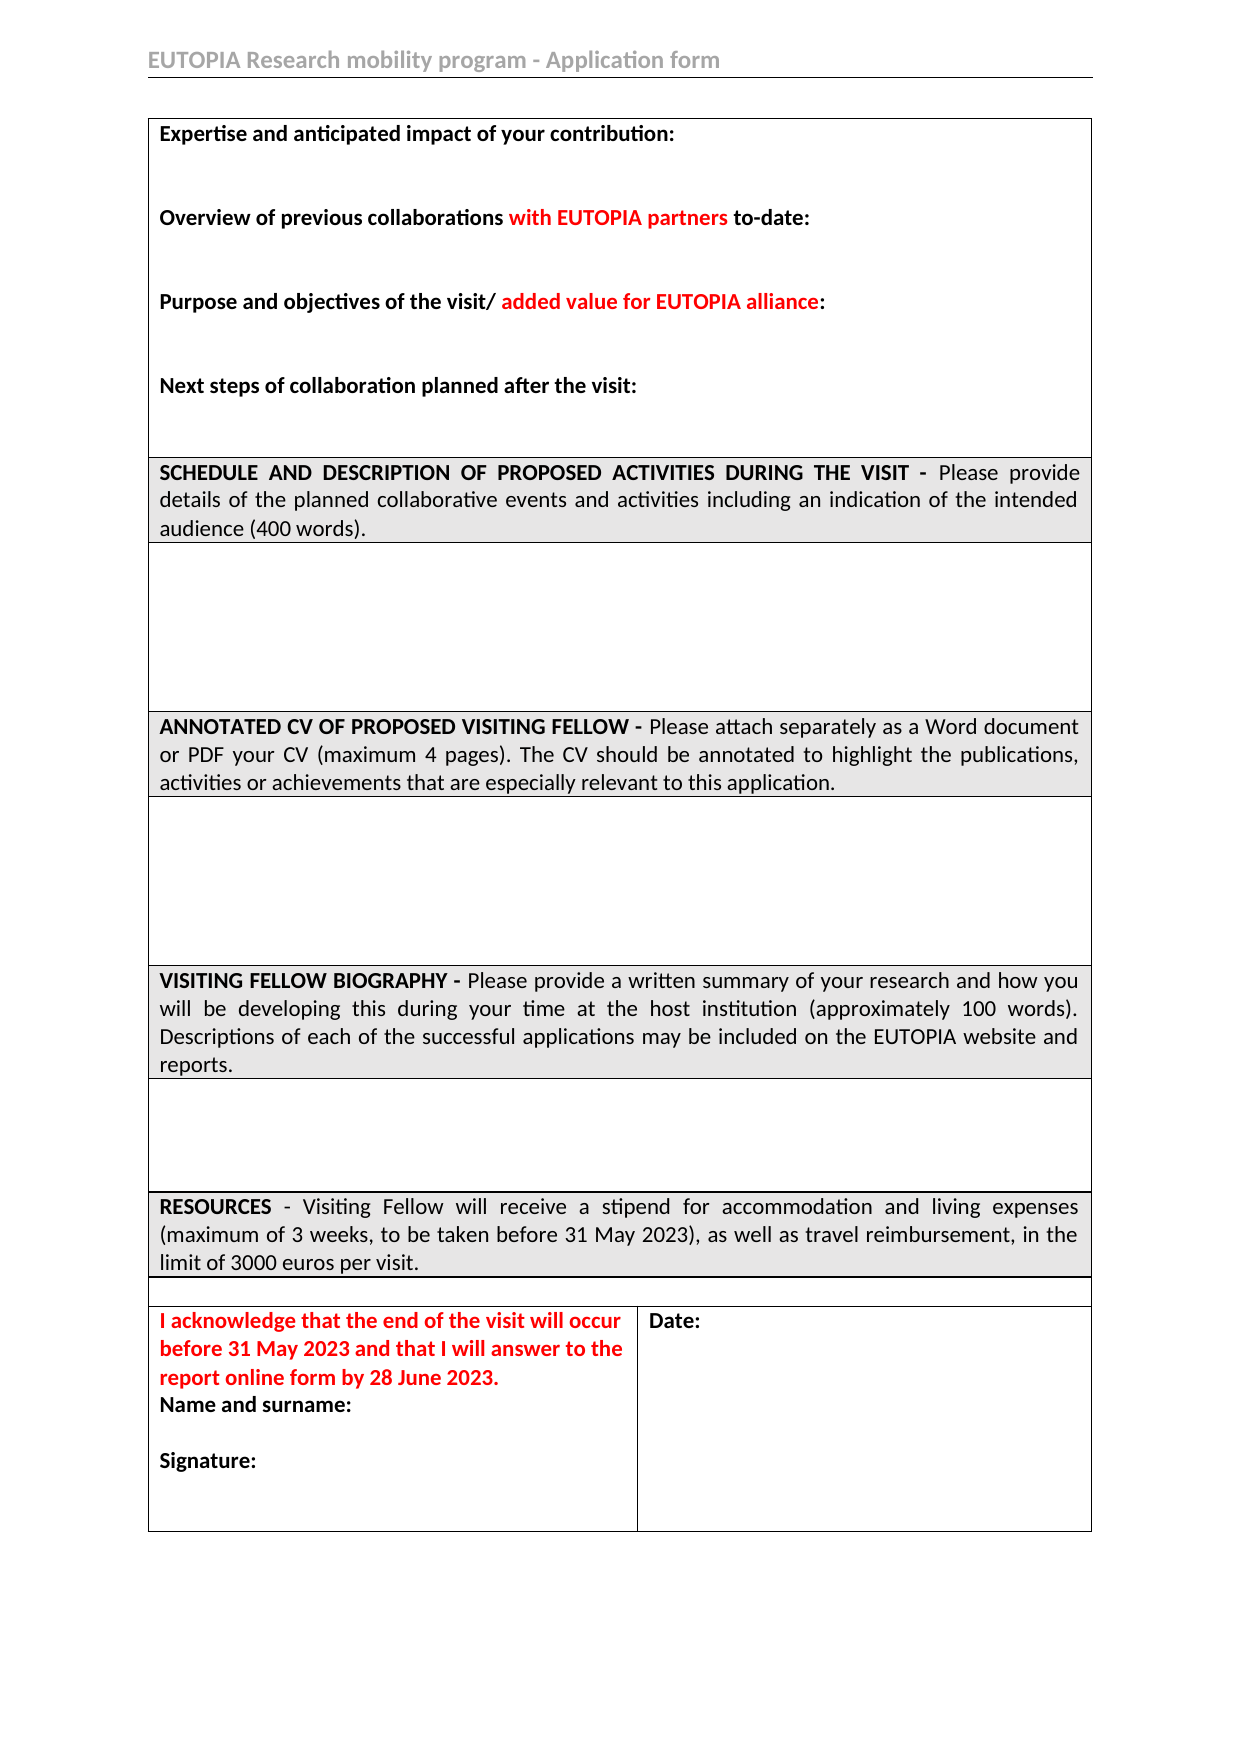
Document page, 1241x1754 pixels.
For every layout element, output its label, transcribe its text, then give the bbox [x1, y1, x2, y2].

table_cell [149, 1278, 1091, 1306]
table_cell Expertise and anticipated impact of your contribution: Overview of previous collaborations with EUTOPIA partners to-date: Purpose and objectives of the visit/ added value for EUTOPIA alliance: Next steps of collaboration planned after the visit: [149, 119, 1091, 457]
table_cell [149, 1079, 1091, 1191]
table_cell [149, 543, 1091, 711]
table_cell [149, 797, 1091, 965]
table_cell VISITING FELLOW BIOGRAPHY - Please provide a written summary of your research and how you will be developing this during your time at the host institution (approximately 100 words). Descriptions of each of the successful applications may be included on the EUTOPIA website and reports. [149, 966, 1091, 1078]
table_cell RESOURCES - Visiting Fellow will receive a stipend for accommodation and living expenses (maximum of 3 weeks, to be taken before 31 May 2023), as well as travel reimbursement, in the limit of 3000 euros per visit. [149, 1193, 1091, 1276]
table_cell I acknowledge that the end of the visit will occur before 31 May 2023 and that I will answer to the report online form by 28 June 2023. Name and surname: Signature: [149, 1307, 637, 1531]
table_cell Date: [638, 1307, 1091, 1531]
table_cell SCHEDULE AND DESCRIPTION OF PROPOSED ACTIVITIES DURING THE VISIT - Please provide details of the planned collaborative events and activities including an indication of the intended audience (400 words). [149, 458, 1091, 542]
table_cell ANNOTATED CV OF PROPOSED VISITING FELLOW - Please attach separately as a Word document or PDF your CV (maximum 4 pages). The CV should be annotated to highlight the publications, activities or achievements that are especially relevant to this application. [149, 712, 1091, 796]
